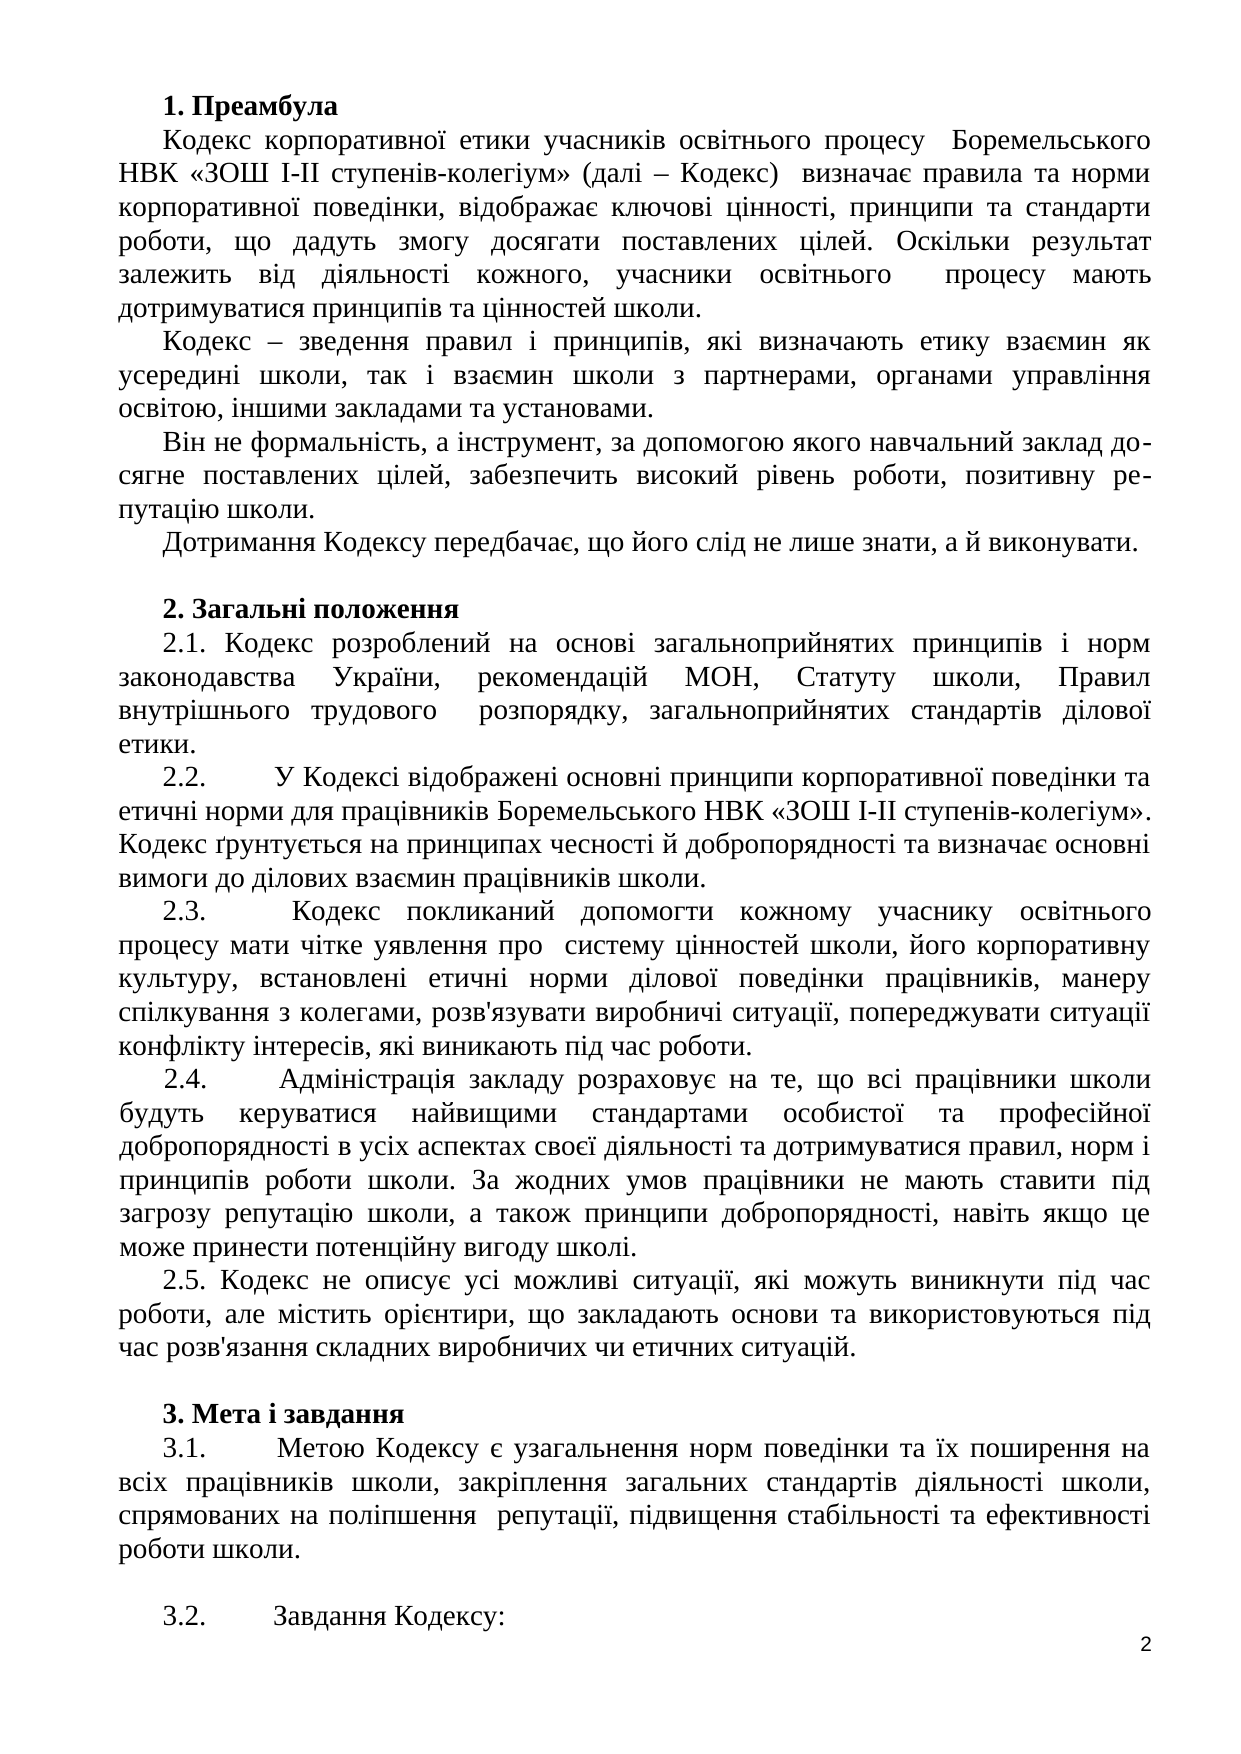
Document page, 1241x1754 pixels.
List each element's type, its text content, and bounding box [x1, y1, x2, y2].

text Він не формальність, а інструмент, за допомогою якого навчальний заклад досягне поставлених цілей, забезпечить високий рівень роботи, позитивну репутацію школи. [118, 424, 1152, 524]
list Кодекс покликаний допомогти кожному учаснику освітнього процесу мати чітке уявлення про систему цінностей школи, його корпоративну культуру, встановлені етичні норми ділової поведінки працівників, манеру спілкування з колегами, розв'язувати виробничі ситуації, попереджувати ситуації конфлікту інтересів, які виникають під час роботи. [118, 893, 1152, 1061]
list Адміністрація закладу розраховує на те, що всі працівники школи будуть керуватися найвищими стандартами особистої та професійної добропорядності в усіх аспектах своєї діяльності та дотримуватися правил, норм і принципів роботи школи. За жодних умов працівники не мають ставити під загрозу репутацію школи, а також принципи добропорядності, навіть якщо це може принести потенційну вигоду школі. [119, 1061, 1152, 1262]
text Кодекс – зведення правил і принципів, які визначають етику взаємин як усередині школи, так і взаємин школи з партнерами, органами управління освітою, іншими закладами та установами. [118, 323, 1152, 424]
text 2.1. Кодекс розроблений на основі загальноприйнятих принципів і норм законодавства України, рекомендацій МОН, Статуту школи, Правил внутрішнього трудового розпорядку, загальноприйнятих стандартів ділової етики. [118, 625, 1152, 759]
text 2.5. Кодекс не описує усі можливі ситуації, які можуть виникнути під час роботи, але містить орієнтири, що закладають основи та використовуються під час розв'язання складних виробничих чи етичних ситуацій. [118, 1262, 1152, 1363]
text Кодекс корпоративної етики учасників освітнього процесу Боремельського НВК «ЗОШ І-ІІ ступенів-колегіум» (далі – Кодекс) визначає правила та норми корпоративної поведінки, відображає ключові цінності, принципи та стандарти роботи, що дадуть змогу досягати поставлених цілей. Оскільки результат залежить від діяльності кожного, учасники освітнього процесу мають дотримуватися принципів та цінностей школи. [118, 122, 1152, 323]
text 1. Преамбула [118, 88, 1152, 122]
list Метою Кодексу є узагальнення норм поведінки та їх поширення на всіх працівників школи, закріплення загальних стандартів діяльності школи, спрямованих на поліпшення репутації, підвищення стабільності та ефективності роботи школи. [118, 1430, 1152, 1564]
list Завдання Кодексу: [118, 1598, 1152, 1631]
text Дотримання Кодексу передбачає, що його слід не лише знати, а й виконувати. [118, 524, 1152, 558]
text 2. Загальні положення [118, 592, 1152, 625]
list У Кодексі відображені основні принципи корпоративної поведінки та етичні норми для працівників Боремельського НВК «ЗОШ І-ІІ ступенів-колегіум». Кодекс ґрунтується на принципах чесності й добропорядності та визначає основні вимоги до ділових взаємин працівників школи. [118, 759, 1152, 893]
text 3. Мета і завдання [118, 1397, 1152, 1430]
